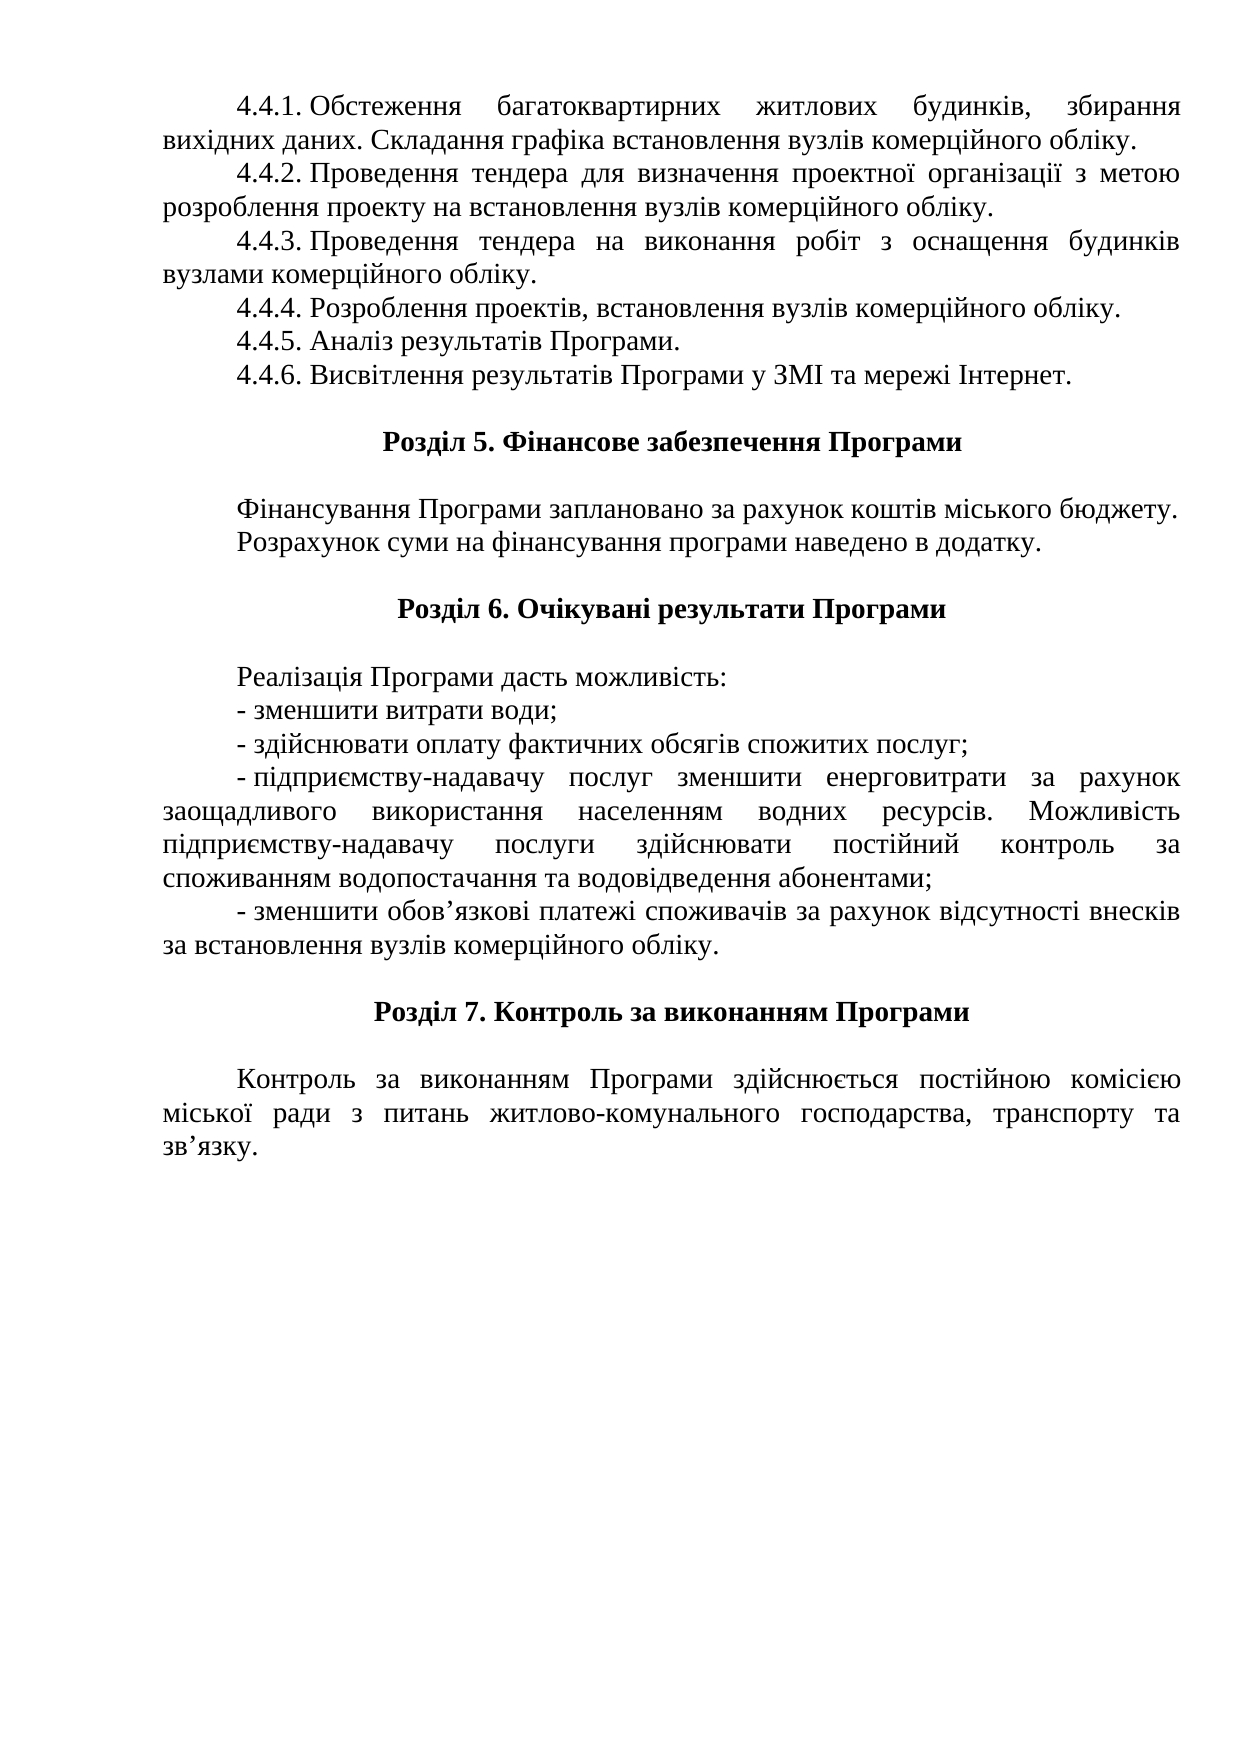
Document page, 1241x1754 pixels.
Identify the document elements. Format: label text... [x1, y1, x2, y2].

text 4.4.3. Проведення тендера на виконання робіт з оснащення будинків вузлами комерційного обліку. [162, 223, 1181, 290]
text Контроль за виконанням Програми здійснюється постійною комісією міської ради з питань житлово-комунального господарства, транспорту та зв’язку. [162, 1061, 1181, 1162]
text Реалізація Програми дасть можливість: [162, 659, 1181, 692]
text - зменшити обов’язкові платежі споживачів за рахунок відсутності внесків за встановлення вузлів комерційного обліку. [162, 893, 1181, 961]
text Фінансування Програми заплановано за рахунок коштів міського бюджету. [162, 491, 1181, 524]
text - здійснювати оплату фактичних обсягів спожитих послуг; [162, 726, 1181, 759]
text Розділ 5. Фінансове забезпечення Програми [162, 424, 1181, 457]
text Розділ 6. Очікувані результати Програми [162, 592, 1181, 625]
text - зменшити витрати води; [162, 692, 1181, 726]
text 4.4.2. Проведення тендера для визначення проектної організації з метою розроблення проекту на встановлення вузлів комерційного обліку. [162, 156, 1181, 223]
text 4.4.6. Висвітлення результатів Програми у ЗМІ та мережі Інтернет. [162, 357, 1181, 390]
text Розділ 7. Контроль за виконанням Програми [162, 994, 1181, 1028]
text 4.4.1. Обстеження багатоквартирних житлових будинків, збирання вихідних даних. Складання графіка встановлення вузлів комерційного обліку. [162, 88, 1181, 156]
text 4.4.5. Аналіз результатів Програми. [162, 323, 1181, 357]
text Розрахунок суми на фінансування програми наведено в додатку. [162, 524, 1181, 558]
text 4.4.4. Розроблення проектів, встановлення вузлів комерційного обліку. [162, 290, 1181, 323]
text - підприємству-надавачу послуг зменшити енерговитрати за рахунок заощадливого використання населенням водних ресурсів. Можливість підприємству-надавачу послуги здійснювати постійний контроль за споживанням водопостачання та водовідведення абонентами; [162, 759, 1181, 893]
